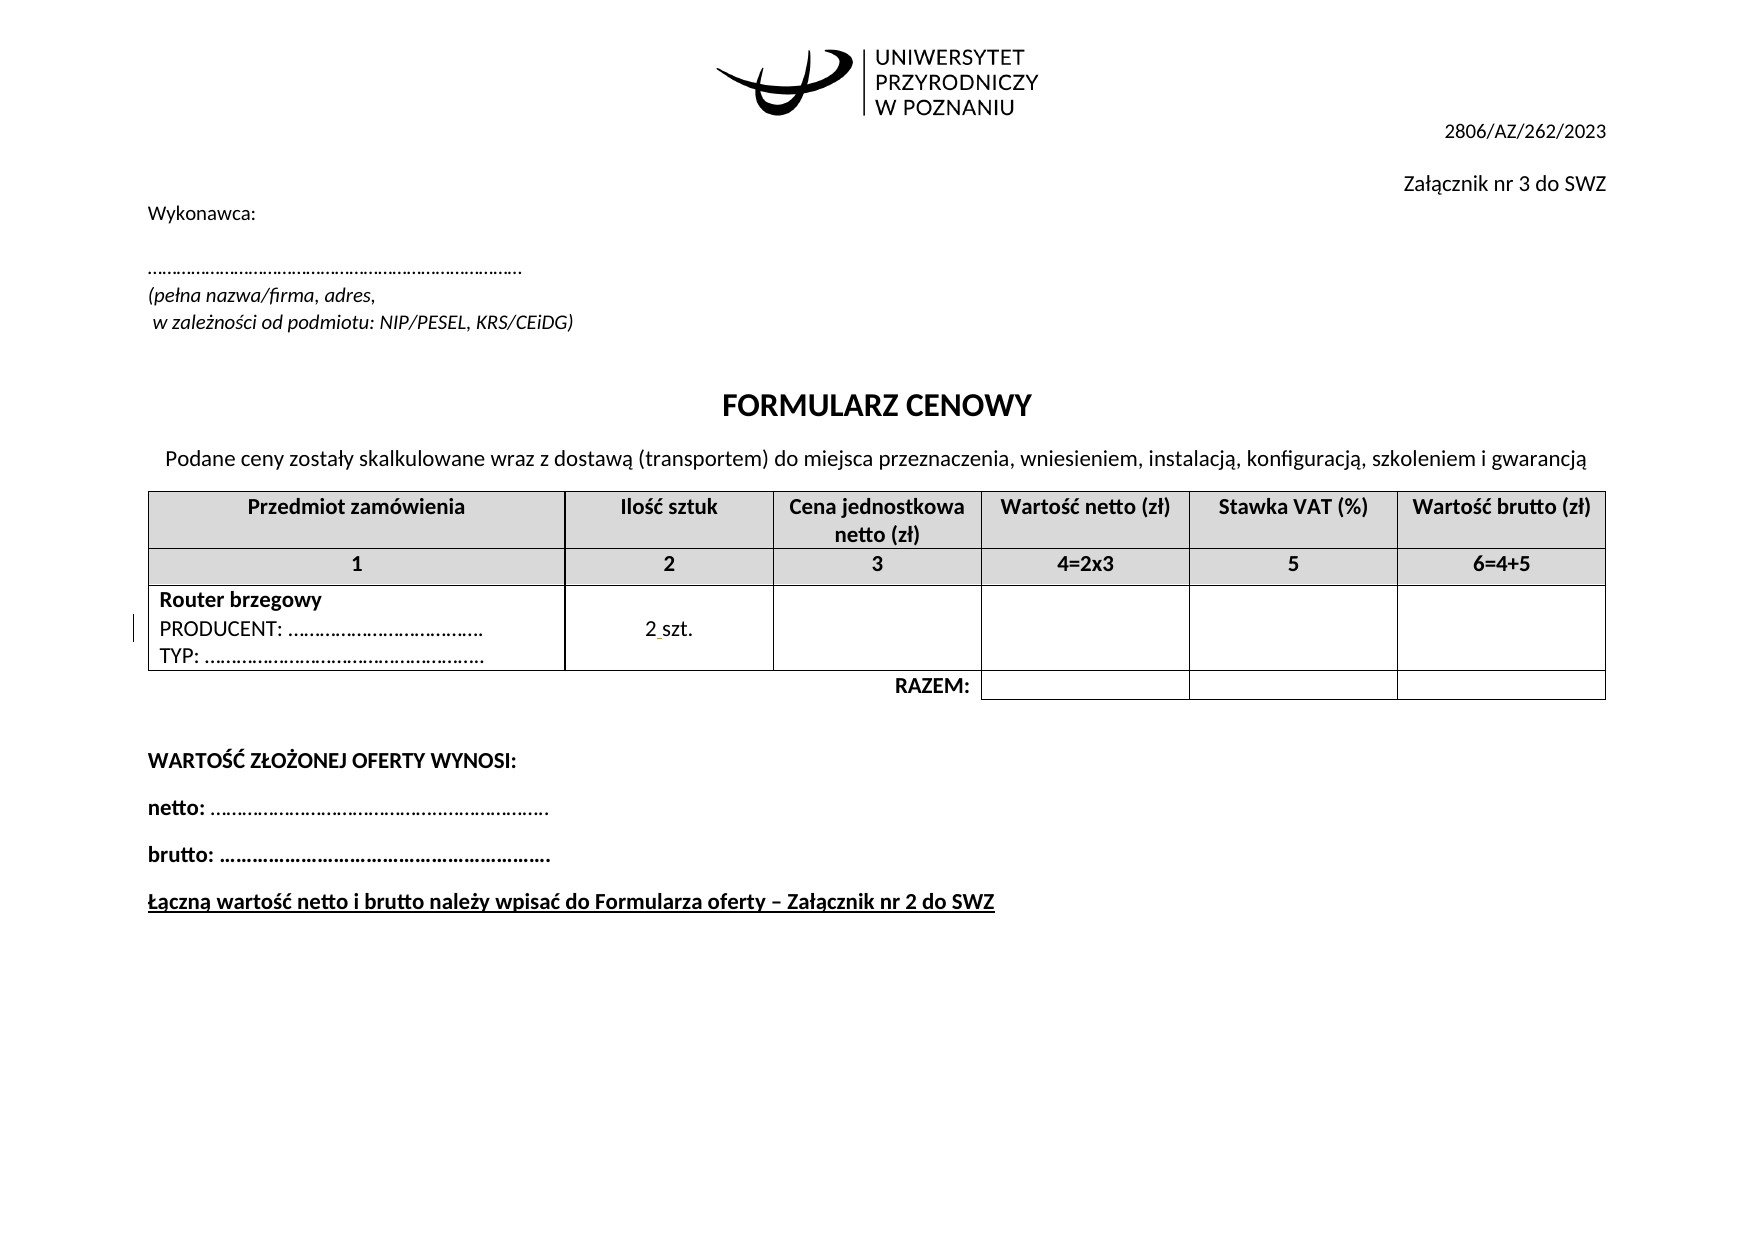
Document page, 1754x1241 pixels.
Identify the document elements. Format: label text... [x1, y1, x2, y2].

table_cell 5 [1190, 549, 1397, 584]
table_cell 2 [566, 549, 773, 584]
table_cell [1190, 671, 1397, 699]
text netto: ……………………………………..……………….. [148, 793, 1606, 822]
table_cell [774, 586, 981, 670]
text …………………………………………………………………… [148, 254, 986, 280]
table_header Ilość sztuk [566, 492, 773, 548]
table_cell 4=2x3 [982, 549, 1189, 584]
table_header Wartość netto (zł) [982, 492, 1189, 548]
table_cell 3 [774, 549, 981, 584]
table_header Cena jednostkowa netto (zł) [774, 492, 981, 548]
text Załącznik nr 3 do SWZ [148, 169, 1606, 197]
table_cell 1 [149, 549, 564, 584]
table_cell [1190, 586, 1397, 670]
table_cell [1398, 586, 1605, 670]
text Wykonawca: [148, 200, 986, 225]
text WARTOŚĆ ZŁOŻONEJ OFERTY WYNOSI: [148, 747, 1606, 775]
table_cell 6=4+5 [1398, 549, 1605, 584]
table_header Wartość brutto (zł) [1398, 492, 1605, 548]
table_cell Router brzegowy PRODUCENT: ………………………………. TYP: …………………………………………….. [149, 586, 564, 670]
table_cell RAZEM: [148, 671, 981, 699]
text Łączną wartość netto i brutto należy wpisać do Formularza oferty – Załącznik nr 2 do SWZ [148, 887, 1606, 915]
table_cell 2szt. [566, 586, 773, 670]
text Podane ceny zostały skalkulowane wraz z dostawą (transportem) do miejsca przeznaczenia, wniesieniem, instalacją, konfiguracją, szkoleniem i gwarancją [148, 444, 1606, 472]
table_cell [1398, 671, 1605, 699]
text (pełna nazwa/firma, adres, [148, 282, 986, 307]
table_header Przedmiot zamówienia [149, 492, 564, 548]
text FORMULARZ CENOWY [148, 383, 1606, 424]
table_cell [982, 671, 1189, 699]
text brutto: ……………………………………………………. [148, 840, 1606, 868]
table_cell [982, 586, 1189, 670]
text w zależności od podmiotu: NIP/PESEL, KRS/CEiDG) [148, 309, 986, 335]
table_header Stawka VAT (%) [1190, 492, 1397, 548]
